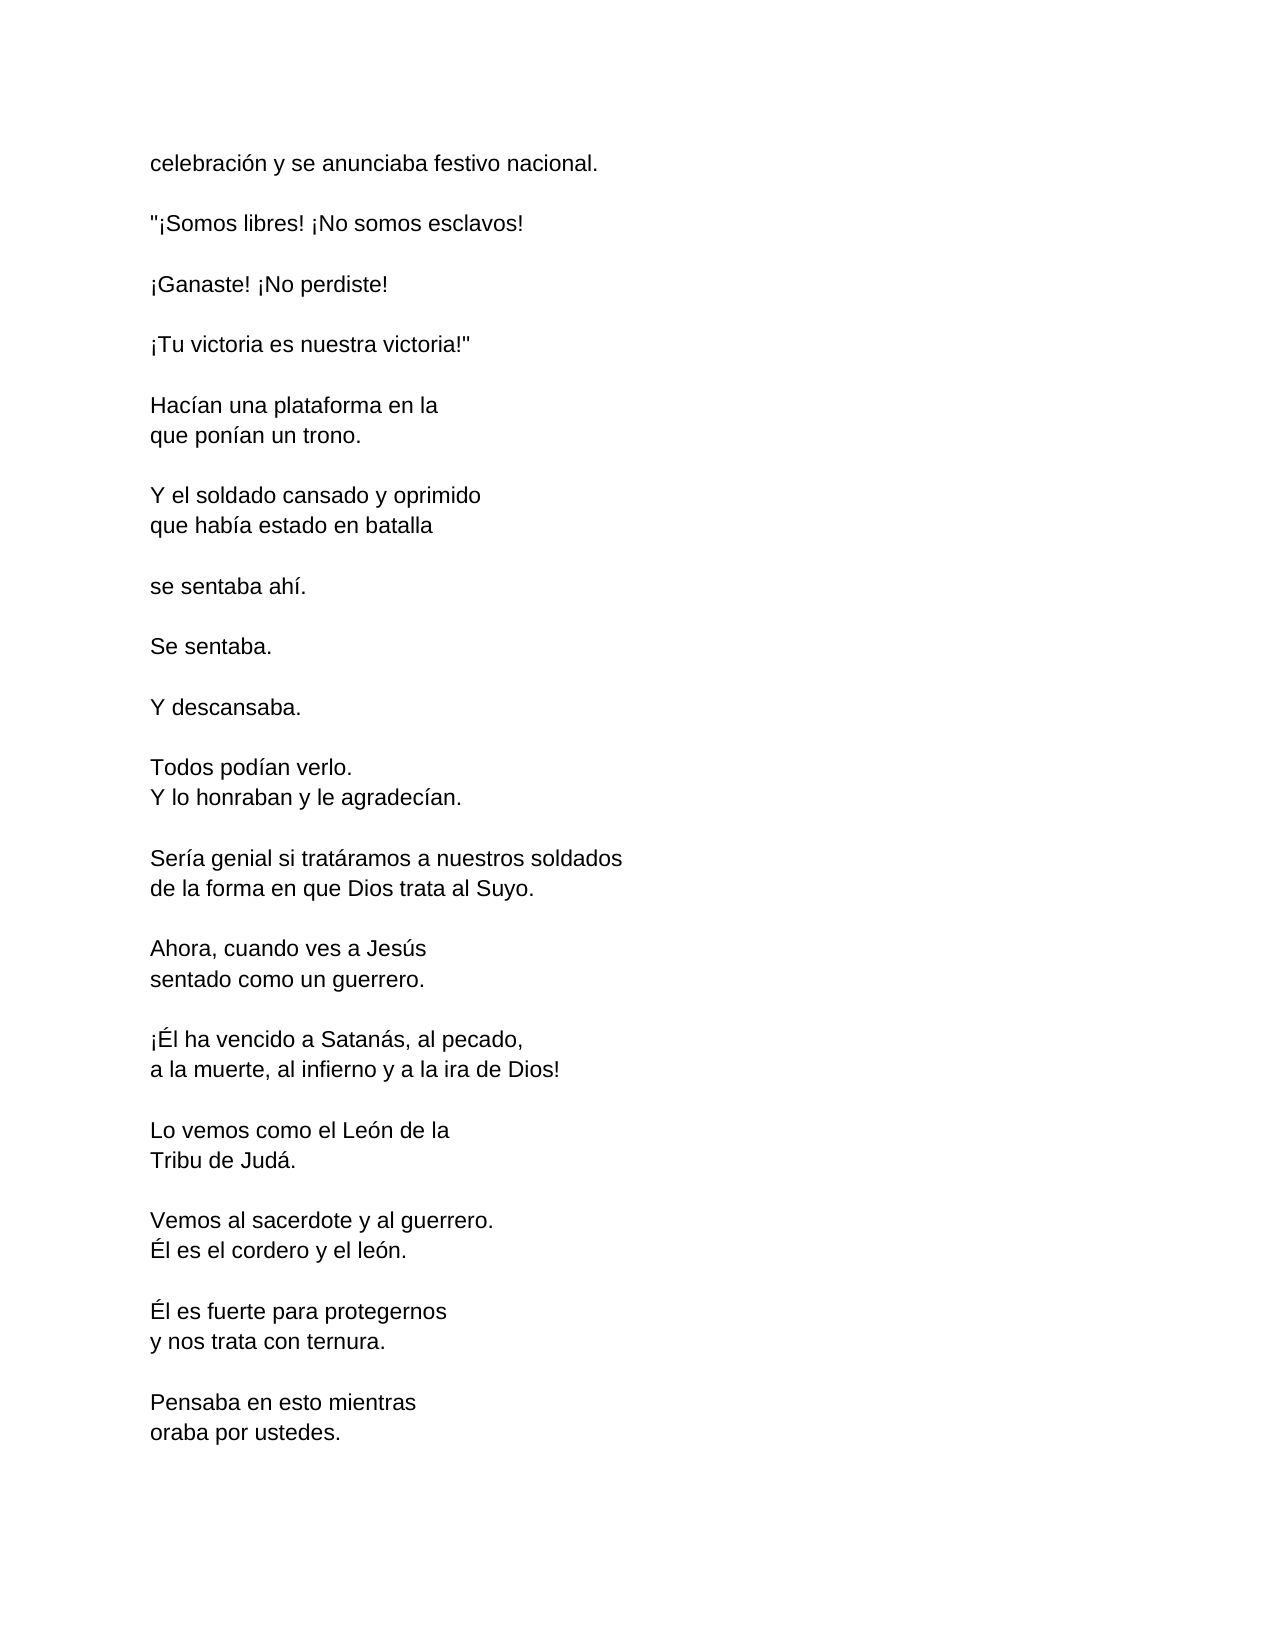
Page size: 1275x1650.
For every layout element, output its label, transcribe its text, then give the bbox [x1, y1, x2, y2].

text Sería genial si tratáramos a nuestros soldados [150, 845, 1125, 871]
text Y el soldado cansado y oprimido [150, 482, 1125, 509]
text de la forma en que Dios trata al Suyo. [150, 875, 1125, 901]
text se sentaba ahí. [150, 573, 1125, 599]
text a la muerte, al infierno y a la ira de Dios! [150, 1056, 1125, 1083]
text Y lo honraban y le agradecían. [150, 784, 1125, 811]
text Él es el cordero y el león. [150, 1237, 1125, 1264]
text Lo vemos como el León de la [150, 1117, 1125, 1143]
text ¡Él ha vencido a Satanás, al pecado, [150, 1026, 1125, 1052]
text Y descansaba. [150, 694, 1125, 720]
text y nos trata con ternura. [150, 1328, 1125, 1354]
text celebración y se anunciaba festivo nacional. [150, 150, 1125, 176]
text Pensaba en esto mientras [150, 1388, 1125, 1415]
text Él es fuerte para protegernos [150, 1298, 1125, 1324]
text que había estado en batalla [150, 512, 1125, 539]
text Vemos al sacerdote y al guerrero. [150, 1207, 1125, 1234]
text "¡Somos libres! ¡No somos esclavos! [150, 210, 1125, 237]
text oraba por ustedes. [150, 1419, 1125, 1445]
text ¡Ganaste! ¡No perdiste! [150, 271, 1125, 297]
text que ponían un trono. [150, 422, 1125, 448]
text Hacían una plataforma en la [150, 392, 1125, 418]
text ¡Tu victoria es nuestra victoria!" [150, 331, 1125, 358]
text Tribu de Judá. [150, 1147, 1125, 1173]
text sentado como un guerrero. [150, 966, 1125, 992]
text Se sentaba. [150, 633, 1125, 660]
text Ahora, cuando ves a Jesús [150, 935, 1125, 962]
text Todos podían verlo. [150, 754, 1125, 781]
